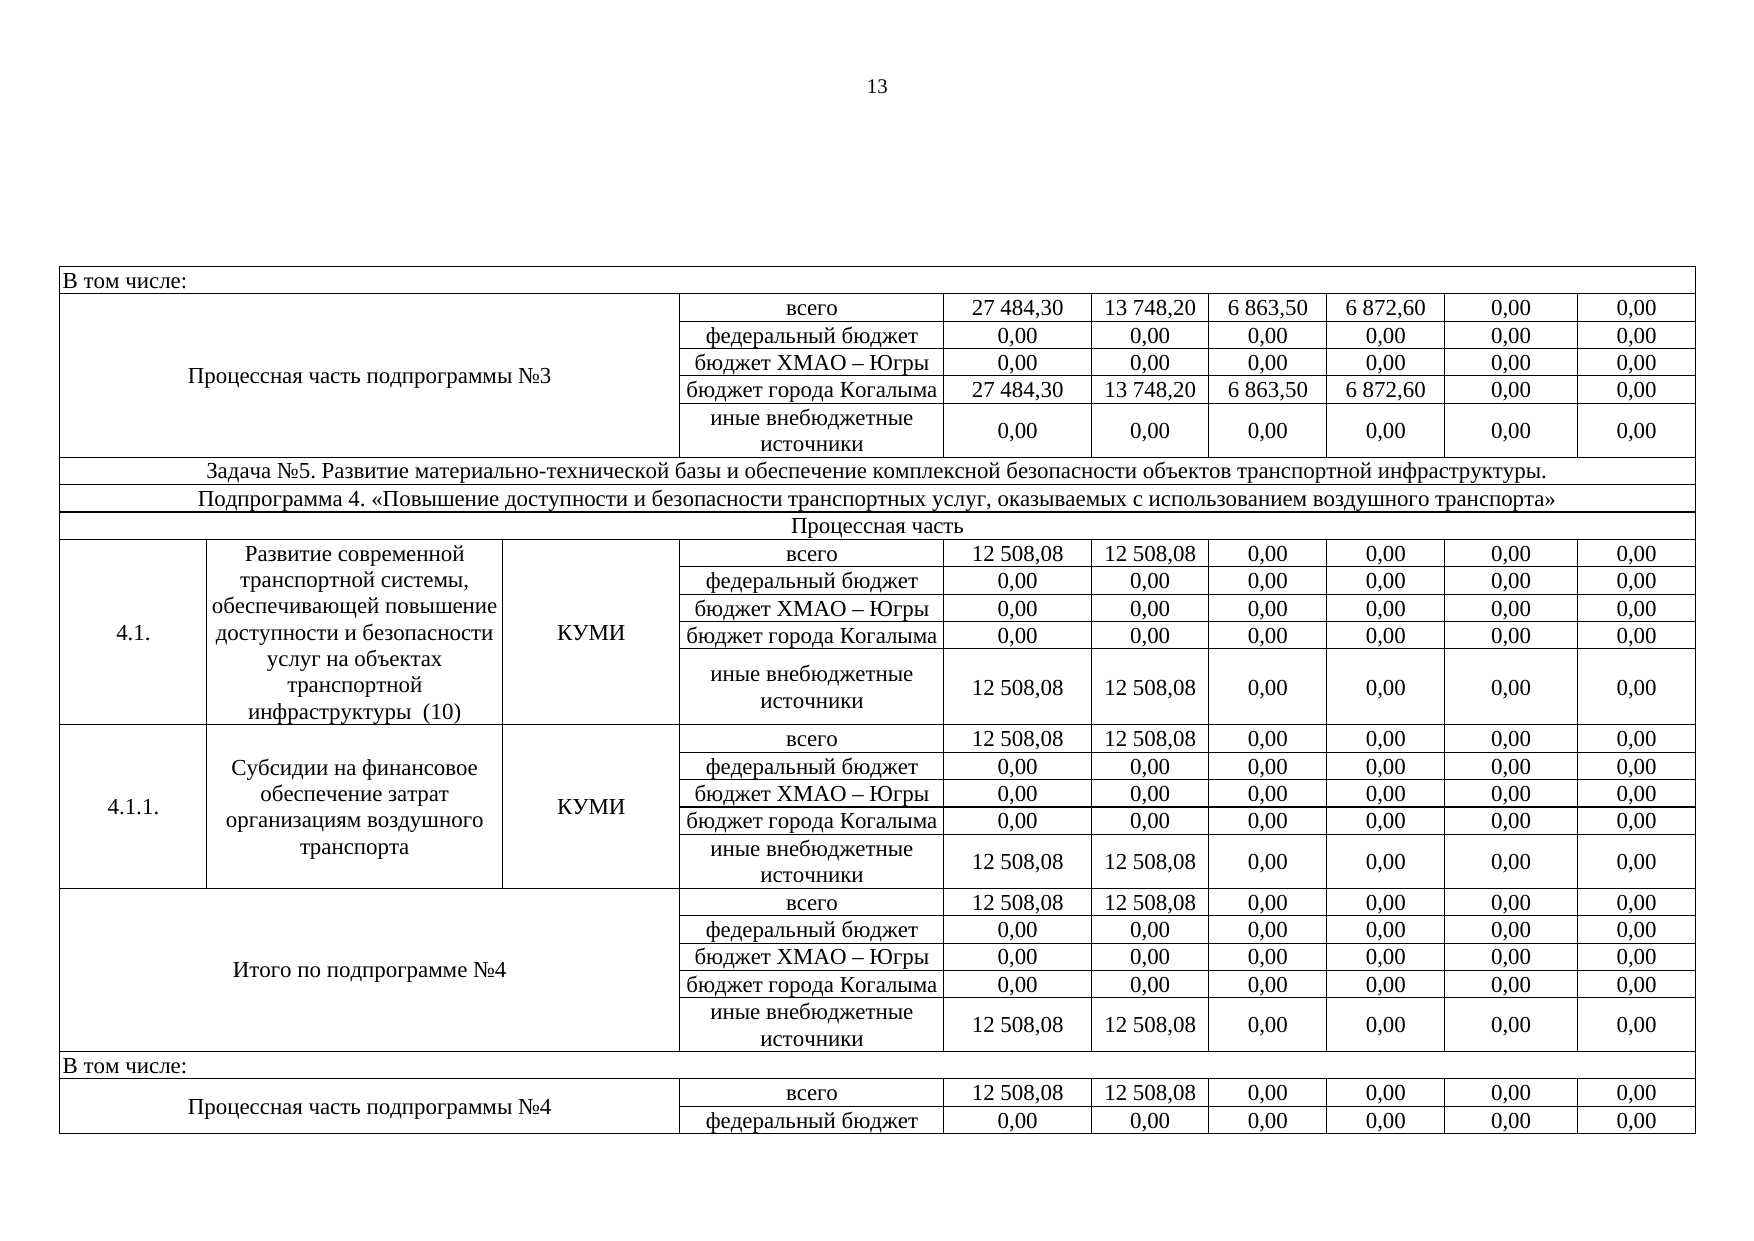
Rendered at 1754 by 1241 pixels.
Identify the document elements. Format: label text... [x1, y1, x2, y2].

table_cell Процессная часть подпрограммы №3 [60, 294, 679, 457]
table_cell 12 508,08 [1092, 998, 1208, 1051]
table_cell 0,00 [1327, 998, 1444, 1051]
table_cell 0,00 [1209, 998, 1326, 1051]
table_cell 12 508,08 [944, 540, 1091, 566]
table_cell 0,00 [1578, 916, 1695, 942]
table_cell 0,00 [1327, 889, 1444, 915]
table_cell бюджет ХМАО – Югры [680, 944, 943, 970]
table_cell 0,00 [1209, 1107, 1326, 1133]
table_cell иные внебюджетные источники [680, 404, 943, 457]
table_cell 4.1. [60, 540, 206, 724]
table_cell 0,00 [1445, 567, 1577, 593]
table_cell 0,00 [1209, 889, 1326, 915]
table_cell 0,00 [1092, 567, 1208, 593]
table_cell 12 508,08 [944, 835, 1091, 888]
table_cell 0,00 [1092, 595, 1208, 621]
table_cell 0,00 [1092, 404, 1208, 457]
table_cell 12 508,08 [1092, 889, 1208, 915]
table_cell 0,00 [1445, 725, 1577, 752]
table_cell всего [680, 1079, 943, 1106]
table_cell 0,00 [1578, 780, 1695, 806]
table_cell 0,00 [1209, 780, 1326, 806]
table_cell 0,00 [1092, 622, 1208, 648]
table_cell 0,00 [1578, 1079, 1695, 1106]
table_cell 0,00 [1578, 622, 1695, 648]
table_cell 0,00 [944, 622, 1091, 648]
table_cell 4.1.1. [60, 725, 206, 888]
table_cell 0,00 [1327, 916, 1444, 942]
table_cell 12 508,08 [944, 889, 1091, 915]
table_cell 0,00 [944, 567, 1091, 593]
table_cell 0,00 [1445, 322, 1577, 348]
table_cell 0,00 [1092, 944, 1208, 970]
table_cell 0,00 [1092, 322, 1208, 348]
table_cell иные внебюджетные источники [680, 998, 943, 1051]
table_cell бюджет ХМАО – Югры [680, 349, 943, 375]
table_cell 0,00 [1578, 649, 1695, 724]
table_cell 6 872,60 [1327, 376, 1444, 403]
table_cell всего [680, 540, 943, 566]
table_cell 0,00 [1578, 540, 1695, 566]
table_cell 0,00 [1578, 595, 1695, 621]
table_cell 0,00 [1445, 998, 1577, 1051]
table_cell 0,00 [1445, 404, 1577, 457]
table_cell 12 508,08 [944, 649, 1091, 724]
table_cell 0,00 [1327, 835, 1444, 888]
table_cell 0,00 [944, 971, 1091, 997]
table_cell 0,00 [1578, 322, 1695, 348]
table_cell 0,00 [1209, 649, 1326, 724]
table_cell 0,00 [1209, 349, 1326, 375]
table_cell федеральный бюджет [680, 567, 943, 593]
table_cell 0,00 [1327, 322, 1444, 348]
table_cell 12 508,08 [944, 1079, 1091, 1106]
table_cell 12 508,08 [1092, 725, 1208, 752]
table_cell Процессная часть подпрограммы №4 [60, 1079, 679, 1133]
table_cell бюджет ХМАО – Югры [680, 595, 943, 621]
table_cell 0,00 [1209, 1079, 1326, 1106]
table_cell 0,00 [944, 916, 1091, 942]
table_cell 0,00 [1327, 725, 1444, 752]
table_cell 12 508,08 [1092, 835, 1208, 888]
table_cell 27 484,30 [944, 294, 1091, 321]
table_cell 0,00 [1445, 595, 1577, 621]
table_cell Развитие современной транспортной системы, обеспечивающей повышение доступности и безопасности услуг на объектах транспортной инфраструктуры (10) [207, 540, 502, 724]
table_cell В том числе: [60, 1052, 1695, 1078]
table_cell 12 508,08 [944, 725, 1091, 752]
table_cell всего [680, 725, 943, 752]
table_cell 0,00 [1578, 404, 1695, 457]
table_cell 0,00 [1209, 971, 1326, 997]
table_cell 0,00 [1578, 1107, 1695, 1133]
table_cell 0,00 [1209, 753, 1326, 779]
table_cell бюджет города Когалыма [680, 971, 943, 997]
table_cell 0,00 [1209, 595, 1326, 621]
table_cell 0,00 [1578, 567, 1695, 593]
table_cell 0,00 [944, 1107, 1091, 1133]
table_cell иные внебюджетные источники [680, 649, 943, 724]
table_cell 6 872,60 [1327, 294, 1444, 321]
table_cell 0,00 [1445, 294, 1577, 321]
table_cell 0,00 [1327, 1107, 1444, 1133]
table_cell 0,00 [1327, 753, 1444, 779]
table_cell 0,00 [1578, 889, 1695, 915]
table_cell 0,00 [1327, 944, 1444, 970]
table_cell 0,00 [1327, 404, 1444, 457]
table_cell 0,00 [1445, 971, 1577, 997]
table_cell 12 508,08 [1092, 1079, 1208, 1106]
table_cell 0,00 [944, 404, 1091, 457]
table_cell 0,00 [1578, 349, 1695, 375]
table_cell 0,00 [1209, 808, 1326, 834]
table_cell бюджет ХМАО – Югры [680, 780, 943, 806]
table_cell 0,00 [1209, 916, 1326, 942]
table_header В том числе: [60, 267, 1695, 293]
table_cell 6 863,50 [1209, 376, 1326, 403]
table_cell КУМИ [503, 540, 679, 724]
table_cell Процессная часть [60, 513, 1695, 539]
table_cell 12 508,08 [1092, 540, 1208, 566]
table_cell 0,00 [1092, 780, 1208, 806]
table_cell Субсидии на финансовое обеспечение затрат организациям воздушного транспорта [207, 725, 502, 888]
table_cell Задача №5. Развитие материально-технической базы и обеспечение комплексной безопасности объектов транспортной инфраструктуры. [60, 458, 1695, 484]
table_cell 0,00 [1445, 835, 1577, 888]
table_cell 12 508,08 [944, 998, 1091, 1051]
table_cell 0,00 [1578, 294, 1695, 321]
table_cell 13 748,20 [1092, 294, 1208, 321]
table_cell 0,00 [1327, 971, 1444, 997]
table_cell 0,00 [1445, 808, 1577, 834]
table_cell 0,00 [1445, 349, 1577, 375]
table_cell 0,00 [1209, 404, 1326, 457]
table_cell бюджет города Когалыма [680, 376, 943, 403]
table_cell 0,00 [1209, 622, 1326, 648]
table_cell 0,00 [1445, 1079, 1577, 1106]
table_cell федеральный бюджет [680, 753, 943, 779]
table_cell 0,00 [1092, 808, 1208, 834]
table_cell 27 484,30 [944, 376, 1091, 403]
table_cell 0,00 [1578, 808, 1695, 834]
table_cell 0,00 [944, 322, 1091, 348]
table_cell 0,00 [1445, 916, 1577, 942]
table_cell 0,00 [1578, 971, 1695, 997]
table_cell 0,00 [1327, 649, 1444, 724]
table_cell 0,00 [1445, 889, 1577, 915]
table_cell 0,00 [1578, 944, 1695, 970]
table_cell всего [680, 294, 943, 321]
table_cell 0,00 [1578, 998, 1695, 1051]
table_cell 0,00 [1445, 376, 1577, 403]
table_cell иные внебюджетные источники [680, 835, 943, 888]
table_cell 0,00 [1092, 349, 1208, 375]
table_cell 13 748,20 [1092, 376, 1208, 403]
table_cell 0,00 [1445, 649, 1577, 724]
table_cell 0,00 [1209, 567, 1326, 593]
table_cell 12 508,08 [1092, 649, 1208, 724]
table_cell 0,00 [1092, 916, 1208, 942]
table_cell всего [680, 889, 943, 915]
table_cell 0,00 [1327, 622, 1444, 648]
table_cell 0,00 [1327, 540, 1444, 566]
table_cell 0,00 [944, 349, 1091, 375]
table_cell 0,00 [1327, 349, 1444, 375]
table_cell 0,00 [1445, 622, 1577, 648]
table_cell бюджет города Когалыма [680, 808, 943, 834]
table_cell 0,00 [1445, 1107, 1577, 1133]
table_cell федеральный бюджет [680, 322, 943, 348]
table_cell 0,00 [1445, 780, 1577, 806]
table_cell федеральный бюджет [680, 1107, 943, 1133]
table_cell 0,00 [1092, 971, 1208, 997]
table_cell 6 863,50 [1209, 294, 1326, 321]
table_cell Итого по подпрограмме №4 [60, 889, 679, 1051]
table_cell 0,00 [1578, 725, 1695, 752]
table_cell 0,00 [1209, 835, 1326, 888]
table_cell 0,00 [1327, 567, 1444, 593]
table_cell Подпрограмма 4. «Повышение доступности и безопасности транспортных услуг, оказываемых с использованием воздушного транспорта» [60, 485, 1695, 511]
table_cell 0,00 [1209, 944, 1326, 970]
table_cell 0,00 [944, 808, 1091, 834]
table_cell 0,00 [1092, 753, 1208, 779]
table_cell 0,00 [1578, 835, 1695, 888]
table_cell 0,00 [1209, 725, 1326, 752]
table_cell бюджет города Когалыма [680, 622, 943, 648]
table_cell 0,00 [1209, 322, 1326, 348]
table_cell 0,00 [1327, 780, 1444, 806]
table_cell 0,00 [1092, 1107, 1208, 1133]
table_cell 0,00 [944, 753, 1091, 779]
table_cell 0,00 [1327, 808, 1444, 834]
table_cell 0,00 [1578, 753, 1695, 779]
table_cell 0,00 [944, 780, 1091, 806]
table_cell 0,00 [1445, 540, 1577, 566]
table_cell 0,00 [1327, 1079, 1444, 1106]
table_cell федеральный бюджет [680, 916, 943, 942]
table_cell 0,00 [1445, 753, 1577, 779]
table_cell КУМИ [503, 725, 679, 888]
table_cell 0,00 [1209, 540, 1326, 566]
table_cell 0,00 [1445, 944, 1577, 970]
table_cell 0,00 [1327, 595, 1444, 621]
table_cell 0,00 [944, 595, 1091, 621]
table_cell 0,00 [944, 944, 1091, 970]
table_cell 0,00 [1578, 376, 1695, 403]
